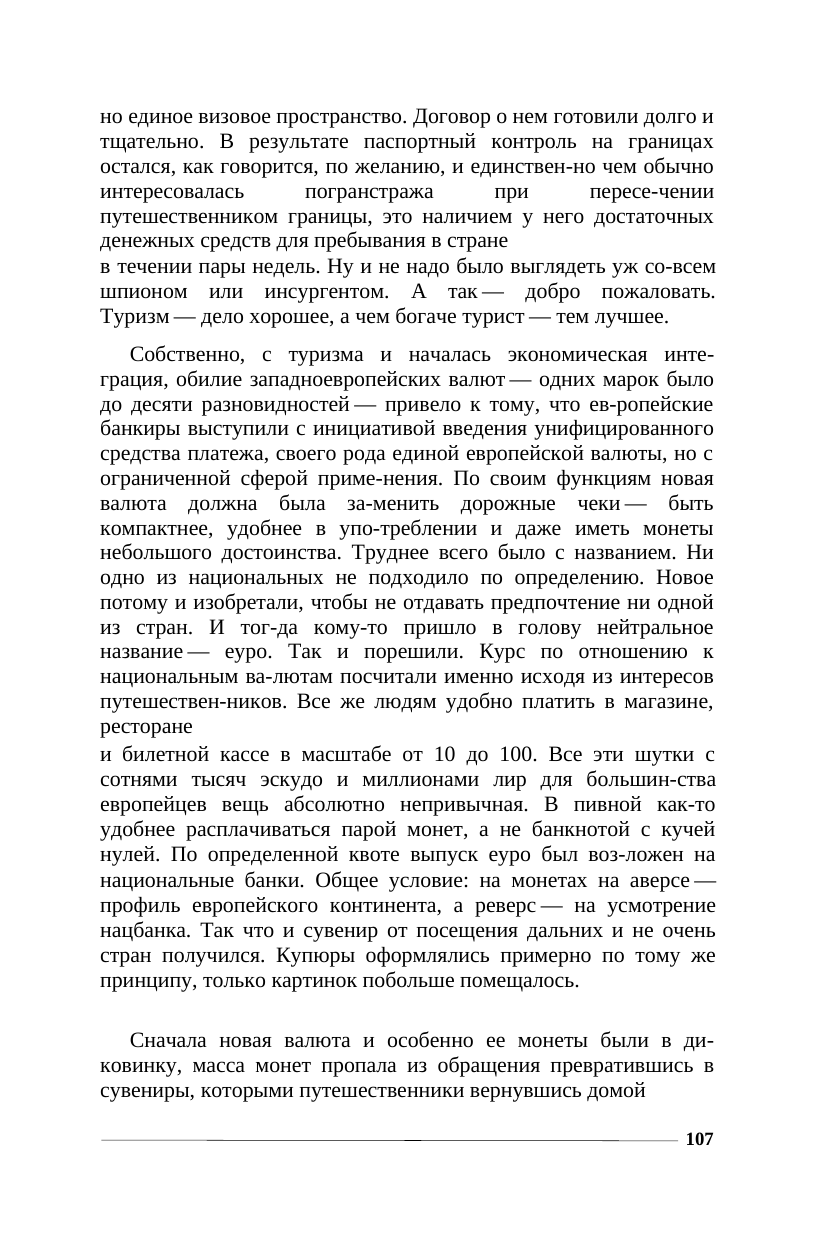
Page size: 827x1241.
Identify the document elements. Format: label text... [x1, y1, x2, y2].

text Собственно, с туризма и началась экономическая инте-грация, обилие западноевропейских валют — одних марок было до десяти разновидностей — привело к тому, что ев-ропейские банкиры выступили с инициативой введения унифицированного средства платежа, своего рода единой европейской валюты, но с ограниченной сферой приме-нения. По своим функциям новая валюта должна была за-менить дорожные чеки — быть компактнее, удобнее в упо-треблении и даже иметь монеты небольшого достоинства. Труднее всего было с названием. Ни одно из национальных не подходило по определению. Новое потому и изобретали, чтобы не отдавать предпочтение ни одной из стран. И тог-да кому-то пришло в голову нейтральное название — еуро. Так и порешили. Курс по отношению к национальным ва-лютам посчитали именно исходя из интересов путешествен-ников. Все же людям удобно платить в магазине, ресторане [100, 341, 714, 738]
list течении пары недель. Ну и не надо было выглядеть уж со-всем шпионом или инсургентом. А так — добро пожаловать. Туризм — дело хорошее, а чем богаче турист — тем лучшее. [100, 254, 717, 328]
text 107 [685, 1127, 717, 1149]
text но единое визовое пространство. Договор о нем готовили долго и тщательно. В результате паспортный контроль на границах остался, как говорится, по желанию, и единствен-но чем обычно интересовалась погранстража при пересе-чении путешественником границы, это наличием у него достаточных денежных средств для пребывания в стране [100, 104, 714, 253]
text Сначала новая валюта и особенно ее монеты были в ди-ковинку, масса монет пропала из обращения превратившись в сувениры, которыми путешественники вернувшись домой [100, 1028, 714, 1102]
list билетной кассе в масштабе от 10 до 100. Все эти шутки с сотнями тысяч эскудо и миллионами лир для большин-ства европейцев вещь абсолютно непривычная. В пивной как-то удобнее расплачиваться парой монет, а не банкнотой с кучей нулей. По определенной квоте выпуск еуро был воз-ложен на национальные банки. Общее условие: на монетах на аверсе — профиль европейского континента, а реверс — на усмотрение нацбанка. Так что и сувенир от посещения дальних и не очень стран получился. Купюры оформлялись примерно по тому же принципу, только картинок побольше помещалось. [100, 741, 717, 993]
